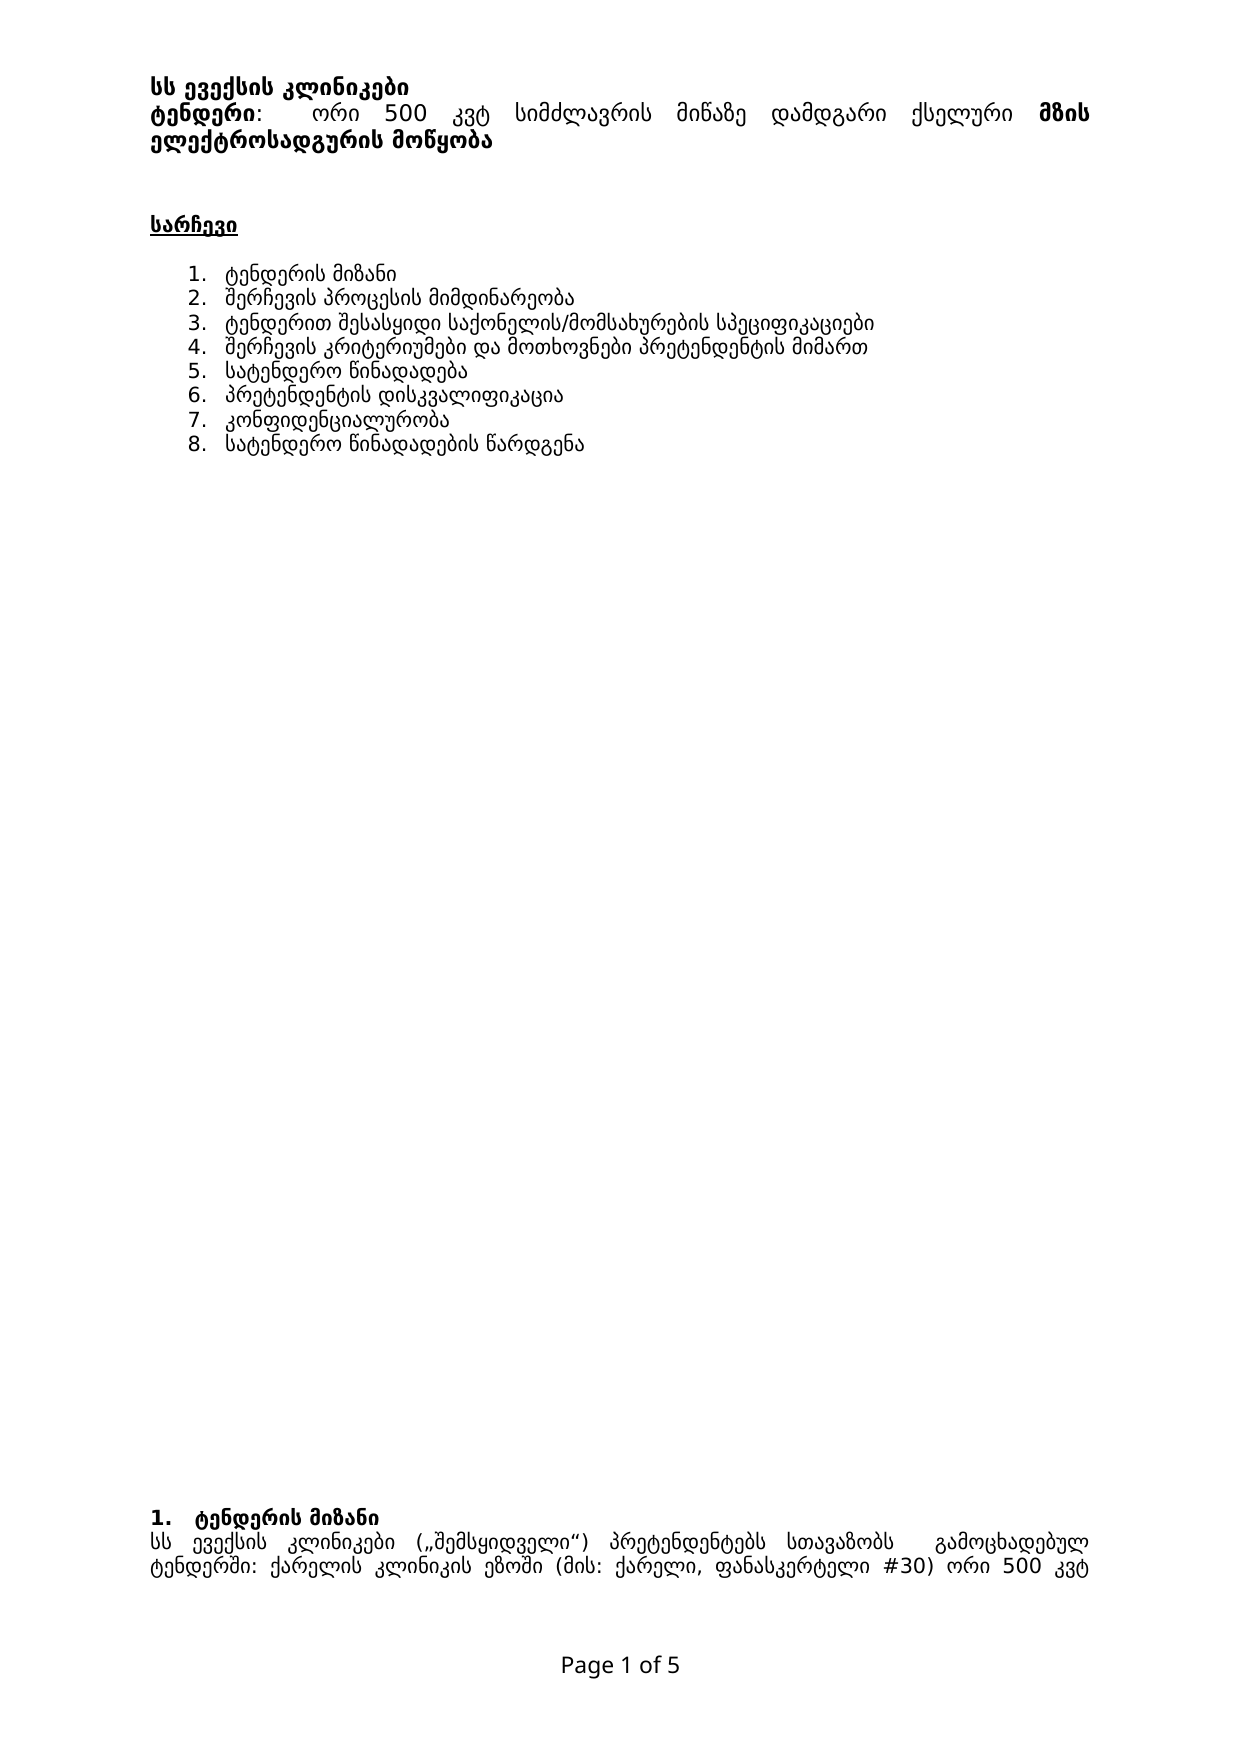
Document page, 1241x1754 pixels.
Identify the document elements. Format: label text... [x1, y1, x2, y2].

list შერჩევის კრიტერიუმები და მოთხოვნები პრეტენდენტის მიმართ [187, 335, 1090, 359]
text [150, 1530, 1090, 1578]
list ტენდერით შესასყიდი საქონელის/მომსახურების სპეციფიკაციები [187, 311, 1090, 335]
list პრეტენდენტის დისკვალიფიკაცია [187, 383, 1090, 408]
list სატენდერო წინადადება [187, 359, 1090, 383]
list შერჩევის პროცესის მიმდინარეობა [187, 286, 1090, 311]
list ტენდერის მიზანი [150, 1506, 1090, 1530]
list ტენდერის მიზანი [187, 262, 1090, 286]
list სატენდერო წინადადების წარდგენა [187, 432, 1090, 456]
list კონფიდენციალურობა [187, 408, 1090, 432]
text სარჩევი [150, 213, 1090, 238]
